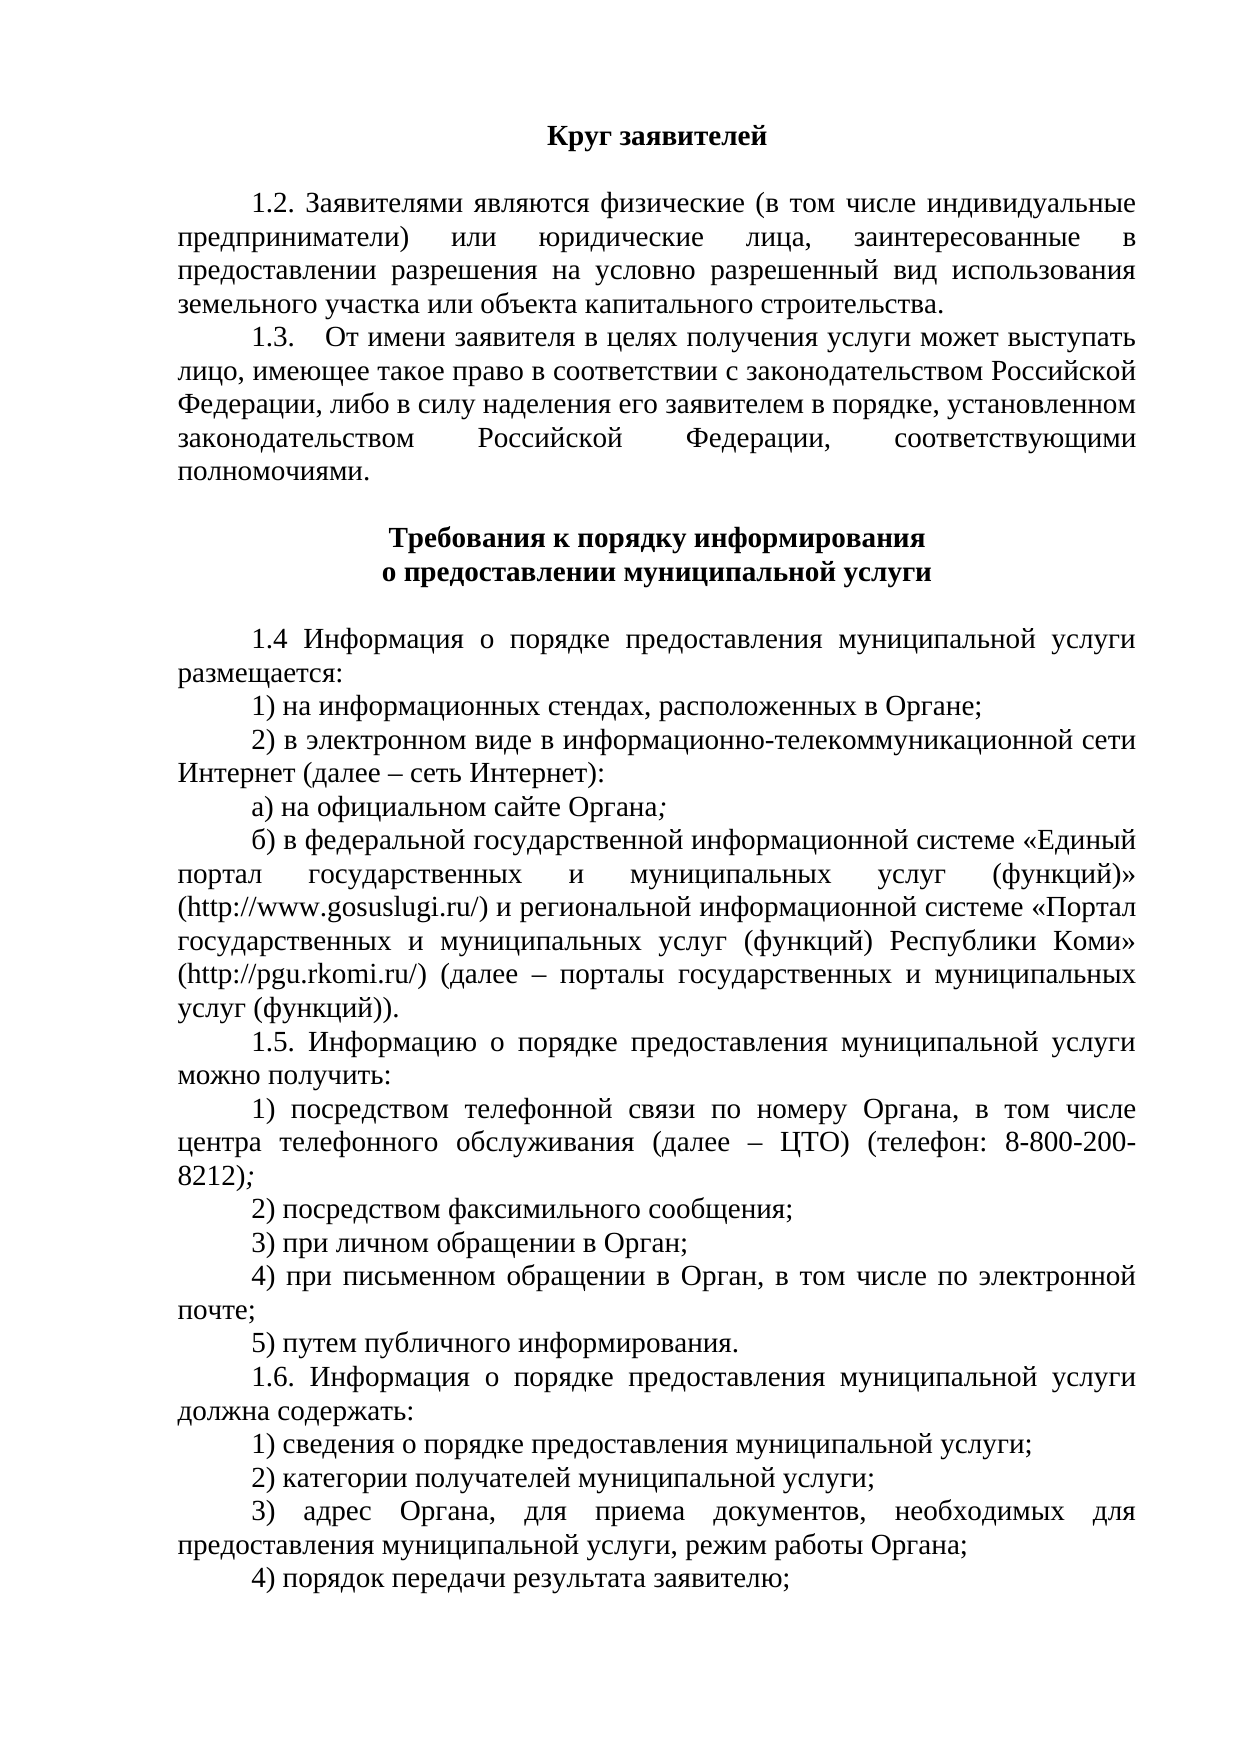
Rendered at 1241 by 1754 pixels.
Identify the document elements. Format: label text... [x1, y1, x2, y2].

text а) на официальном сайте Органа; [177, 789, 1137, 822]
text 4) порядок передачи результата заявителю; [177, 1560, 1137, 1594]
text 1.2. Заявителями являются физические (в том числе индивидуальные предприниматели) или юридические лица, заинтересованные в предоставлении разрешения на условно разрешенный вид использования земельного участка или объекта капитального строительства. [177, 185, 1137, 319]
text 1.4 Информация о порядке предоставления муниципальной услуги размещается: [177, 621, 1137, 688]
text Круг заявителей [177, 118, 1137, 152]
text 4) при письменном обращении в Орган, в том числе по электронной почте; [177, 1258, 1137, 1326]
text 3) при личном обращении в Орган; [177, 1225, 1137, 1258]
text 5) путем публичного информирования. [177, 1326, 1137, 1359]
text 1.5. Информацию о порядке предоставления муниципальной услуги можно получить: [177, 1024, 1137, 1091]
text 2) категории получателей муниципальной услуги; [177, 1460, 1137, 1493]
text 1.6. Информация о порядке предоставления муниципальной услуги должна содержать: [177, 1359, 1137, 1426]
text 1) на информационных стендах, расположенных в Органе; [177, 688, 1137, 722]
text о предоставлении муниципальной услуги [177, 554, 1137, 588]
text 1) сведения о порядке предоставления муниципальной услуги; [177, 1426, 1137, 1460]
text 2) в электронном виде в информационно-телекоммуникационной сети Интернет (далее – сеть Интернет): [177, 722, 1137, 789]
text 1.3. От имени заявителя в целях получения услуги может выступать лицо, имеющее такое право в соответствии с законодательством Российской Федерации, либо в силу наделения его заявителем в порядке, установленном законодательством Российской Федерации, соответствующими полномочиями. [177, 319, 1137, 487]
text б) в федеральной государственной информационной системе «Единый портал государственных и муниципальных услуг (функций)» (http://www.gosuslugi.ru/) и региональной информационной системе «Портал государственных и муниципальных услуг (функций) Республики Коми» (http://pgu.rkomi.ru/) (далее – порталы государственных и муниципальных услуг (функций)). [177, 822, 1137, 1024]
text 2) посредством факсимильного сообщения; [177, 1191, 1137, 1225]
text 3) адрес Органа, для приема документов, необходимых для предоставления муниципальной услуги, режим работы Органа; [177, 1493, 1137, 1560]
text Требования к порядку информирования [177, 521, 1137, 554]
text 1) посредством телефонной связи по номеру Органа, в том числе центра телефонного обслуживания (далее – ЦТО) (телефон: 8-800-200-8212); [177, 1091, 1137, 1191]
